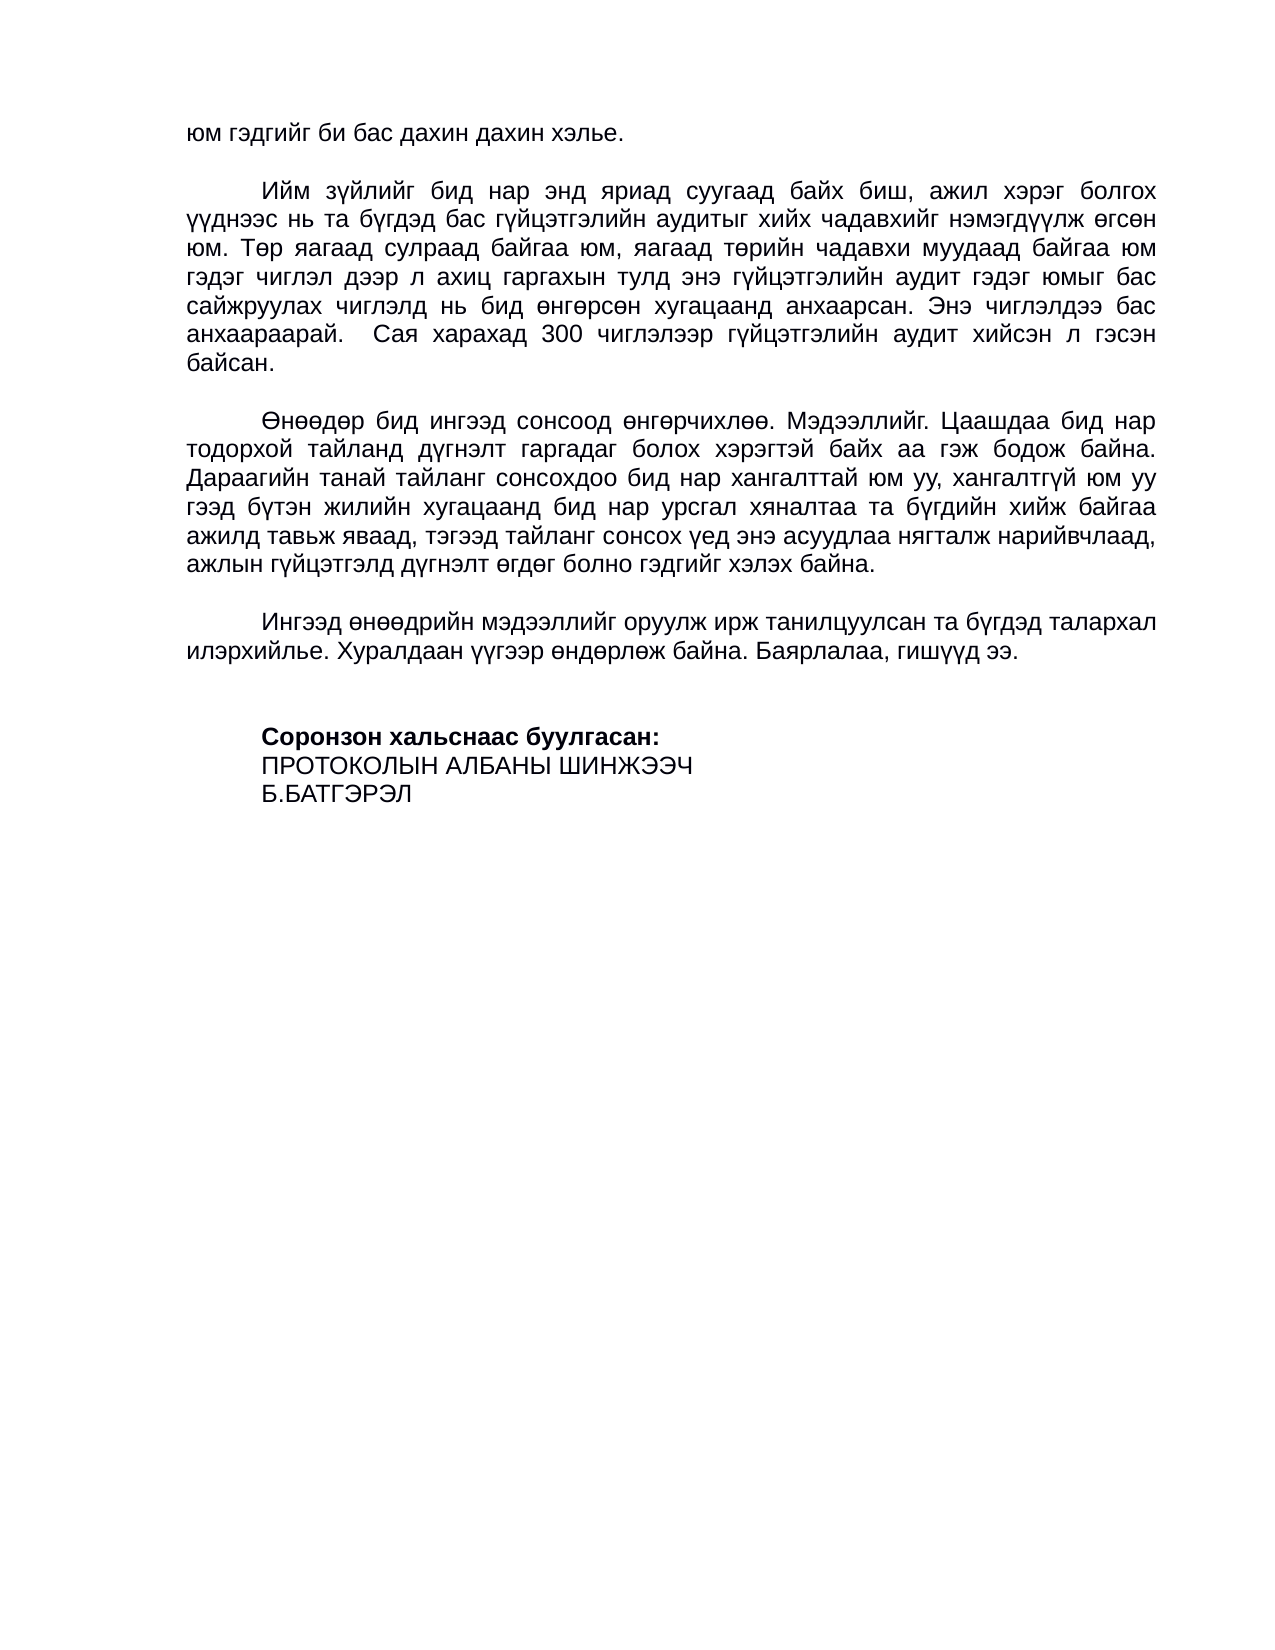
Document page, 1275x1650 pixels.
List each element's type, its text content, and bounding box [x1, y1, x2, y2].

text ПРОТОКОЛЫН АЛБАНЫ ШИНЖЭЭЧ Б.БАТГЭРЭЛ [186, 751, 1158, 808]
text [186, 118, 1158, 147]
text Ингээд өнөөдрийн мэдээллийг оруулж ирж танилцуулсан та бүгдэд талархал илэрхийлье. Хуралдаан үүгээр өндөрлөж байна. Баярлалаа, гишүүд ээ. [186, 607, 1158, 664]
text Ийм зүйлийг бид нар энд яриад суугаад байх биш, ажил хэрэг болгох үүднээс нь та бүгдэд бас гүйцэтгэлийн аудитыг хийх чадавхийг нэмэгдүүлж өгсөн юм. Төр яагаад сулраад байгаа юм, яагаад төрийн чадавхи муудаад байгаа юм гэдэг чиглэл дээр л ахиц гаргахын тулд энэ гүйцэтгэлийн аудит гэдэг юмыг бас сайжруулах чиглэлд нь бид өнгөрсөн хугацаанд анхаарсан. Энэ чиглэлдээ бас анхаараарай. Сая харахад 300 чиглэлээр гүйцэтгэлийн аудит хийсэн л гэсэн байсан. [186, 176, 1158, 377]
text Өнөөдөр бид ингээд сонсоод өнгөрчихлөө. Мэдээллийг. Цаашдаа бид нар тодорхой тайланд дүгнэлт гаргадаг болох хэрэгтэй байх аа гэж бодож байна. Дараагийн танай тайланг сонсохдоо бид нар хангалттай юм уу, хангалтгүй юм уу гээд бүтэн жилийн хугацаанд бид нар урсгал хяналтаа та бүгдийн хийж байгаа ажилд тавьж яваад, тэгээд тайланг сонсох үед энэ асуудлаа нягталж нарийвчлаад, ажлын гүйцэтгэлд дүгнэлт өгдөг болно гэдгийг хэлэх байна. [186, 406, 1158, 578]
text Соронзон хальснаас буулгасан: [186, 722, 1158, 751]
